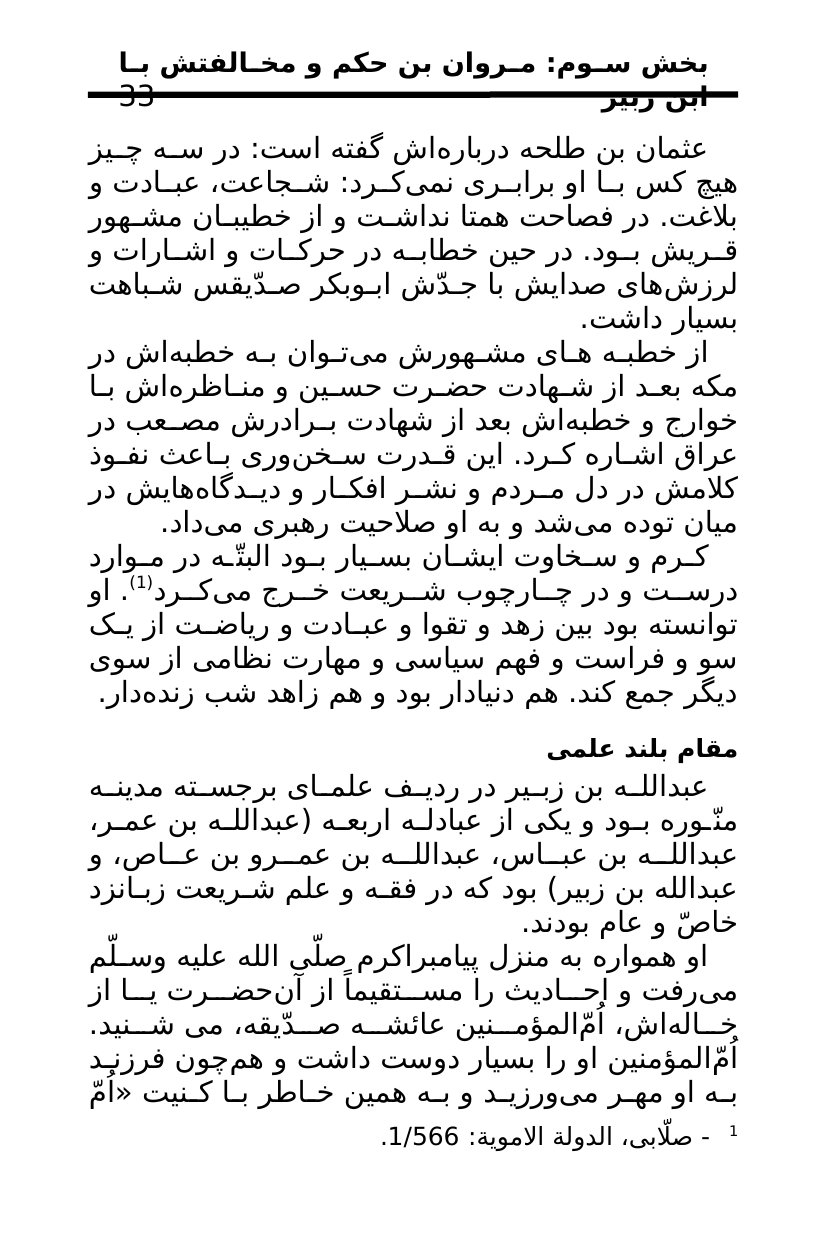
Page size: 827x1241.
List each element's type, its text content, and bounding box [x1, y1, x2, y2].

text کرم و سخاوت ایشان بسیار بود البتّه در موارد درست و در چارچوب شریعت خرج می‌کرد(). او توانسته بود بین زهد و تقوا و عبادت و ریاضت از یک سو و فراست و فهم سیاسی و مهارت نظامی از سوی دیگر جمع کند. هم دنیادار بود و هم زاهد شب زنده‌دار. [89, 539, 738, 709]
text از خطبه های مشهورش می‌توان به خطبه‌اش در مکه بعد از شهادت حضرت حسین و مناظره‌اش با خوارج و خطبه‌اش بعد از شهادت برادرش مصعب در عراق اشاره کرد. این قدرت سخن‌وری باعث نفوذ کلامش در دل مردم و نشر افکار و دیدگاه‌هایش در میان توده می‌شد و به او صلاحیت رهبری می‌داد. [89, 335, 738, 539]
text عبدالله بن زبیر در ردیف علمای برجسته مدینه منّوره بود و یکی از عبادله اربعه (عبدالله بن عمر، عبدالله بن عباس، عبدالله بن عمرو بن عاص، و عبدالله بن زبیر) بود که در فقه و علم شریعت زبانزد خاصّ و عام بودند. [89, 769, 738, 939]
text مقام بلند علمی [89, 734, 738, 763]
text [89, 939, 738, 1109]
text عثمان بن طلحه درباره‌اش گفته است: در سه چیز هیچ کس با او برابری نمی‌کرد: شجاعت، عبادت و بلاغت. در فصاحت همتا نداشت و از خطیبان مشهور قریش بود. در حین خطابه در حرکات و اشارات و لرزش‌های صدایش با جدّش ابوبکر صدّیقس شباهت بسیار داشت. [89, 132, 738, 335]
